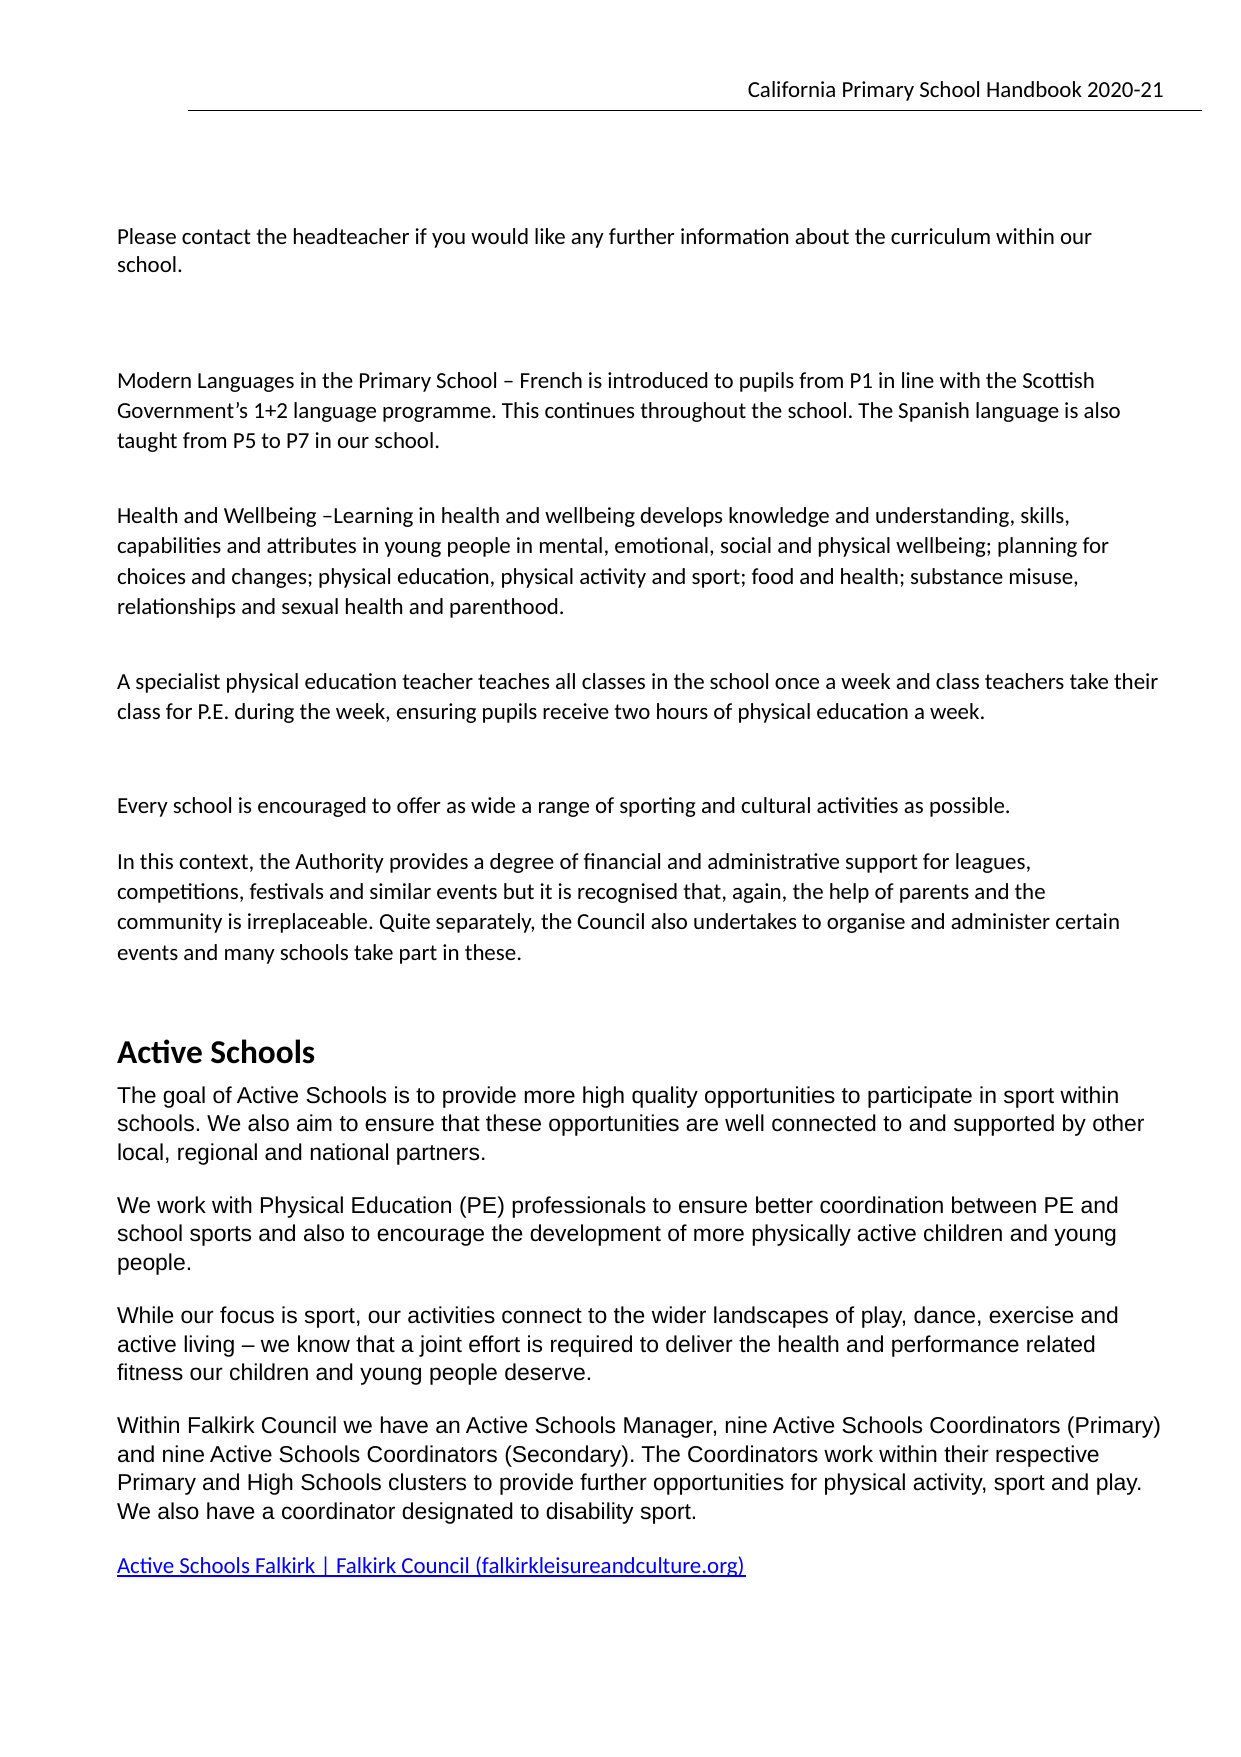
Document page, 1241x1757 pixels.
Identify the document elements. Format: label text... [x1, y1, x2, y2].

text Modern Languages in the Primary School – French is introduced to pupils from P1 in line with the Scottish Government’s 1+2 language programme. This continues throughout the school. The Spanish language is also taught from P5 to P7 in our school. [117, 366, 1164, 454]
text A specialist physical education teacher teaches all classes in the school once a week and class teachers take their class for P.E. during the week, ensuring pupils receive two hours of physical education a week. [117, 667, 1164, 725]
text Please contact the headteacher if you would like any further information about the curriculum within our school. [117, 222, 1164, 278]
text Active Schools Falkirk | Falkirk Council (falkirkleisureandculture.org) [117, 1551, 1164, 1579]
text The goal of Active Schools is to provide more high quality opportunities to participate in sport within schools. We also aim to ensure that these opportunities are well connected to and supported by other local, regional and national partners. [117, 1082, 1164, 1165]
text While our focus is sport, our activities connect to the wider landscapes of play, dance, exercise and active living – we know that a joint effort is required to deliver the health and performance related fitness our children and young people deserve. [117, 1302, 1164, 1385]
text Every school is encouraged to offer as wide a range of sporting and cultural activities as possible. [117, 791, 1164, 819]
text In this context, the Authority provides a degree of financial and administrative support for leagues, competitions, festivals and similar events but it is recognised that, again, the help of parents and the community is irreplaceable. Quite separately, the Council also undertakes to organise and administer certain events and many schools take part in these. [117, 847, 1154, 966]
text Health and Wellbeing –Learning in health and wellbeing develops knowledge and understanding, skills, capabilities and attributes in young people in mental, emotional, social and physical wellbeing; planning for choices and changes; physical education, physical activity and sport; food and health; substance misuse, relationships and sexual health and parenthood. [117, 501, 1164, 620]
text We work with Physical Education (PE) professionals to ensure better coordination between PE and school sports and also to encourage the development of more physically active children and young people. [117, 1192, 1164, 1275]
text Within Falkirk Council we have an Active Schools Manager, nine Active Schools Coordinators (Primary) and nine Active Schools Coordinators (Secondary). The Coordinators work within their respective Primary and High Schools clusters to provide further opportunities for physical activity, sport and play. We also have a coordinator designated to disability sport. [117, 1412, 1164, 1524]
text Active Schools [117, 1031, 1164, 1072]
